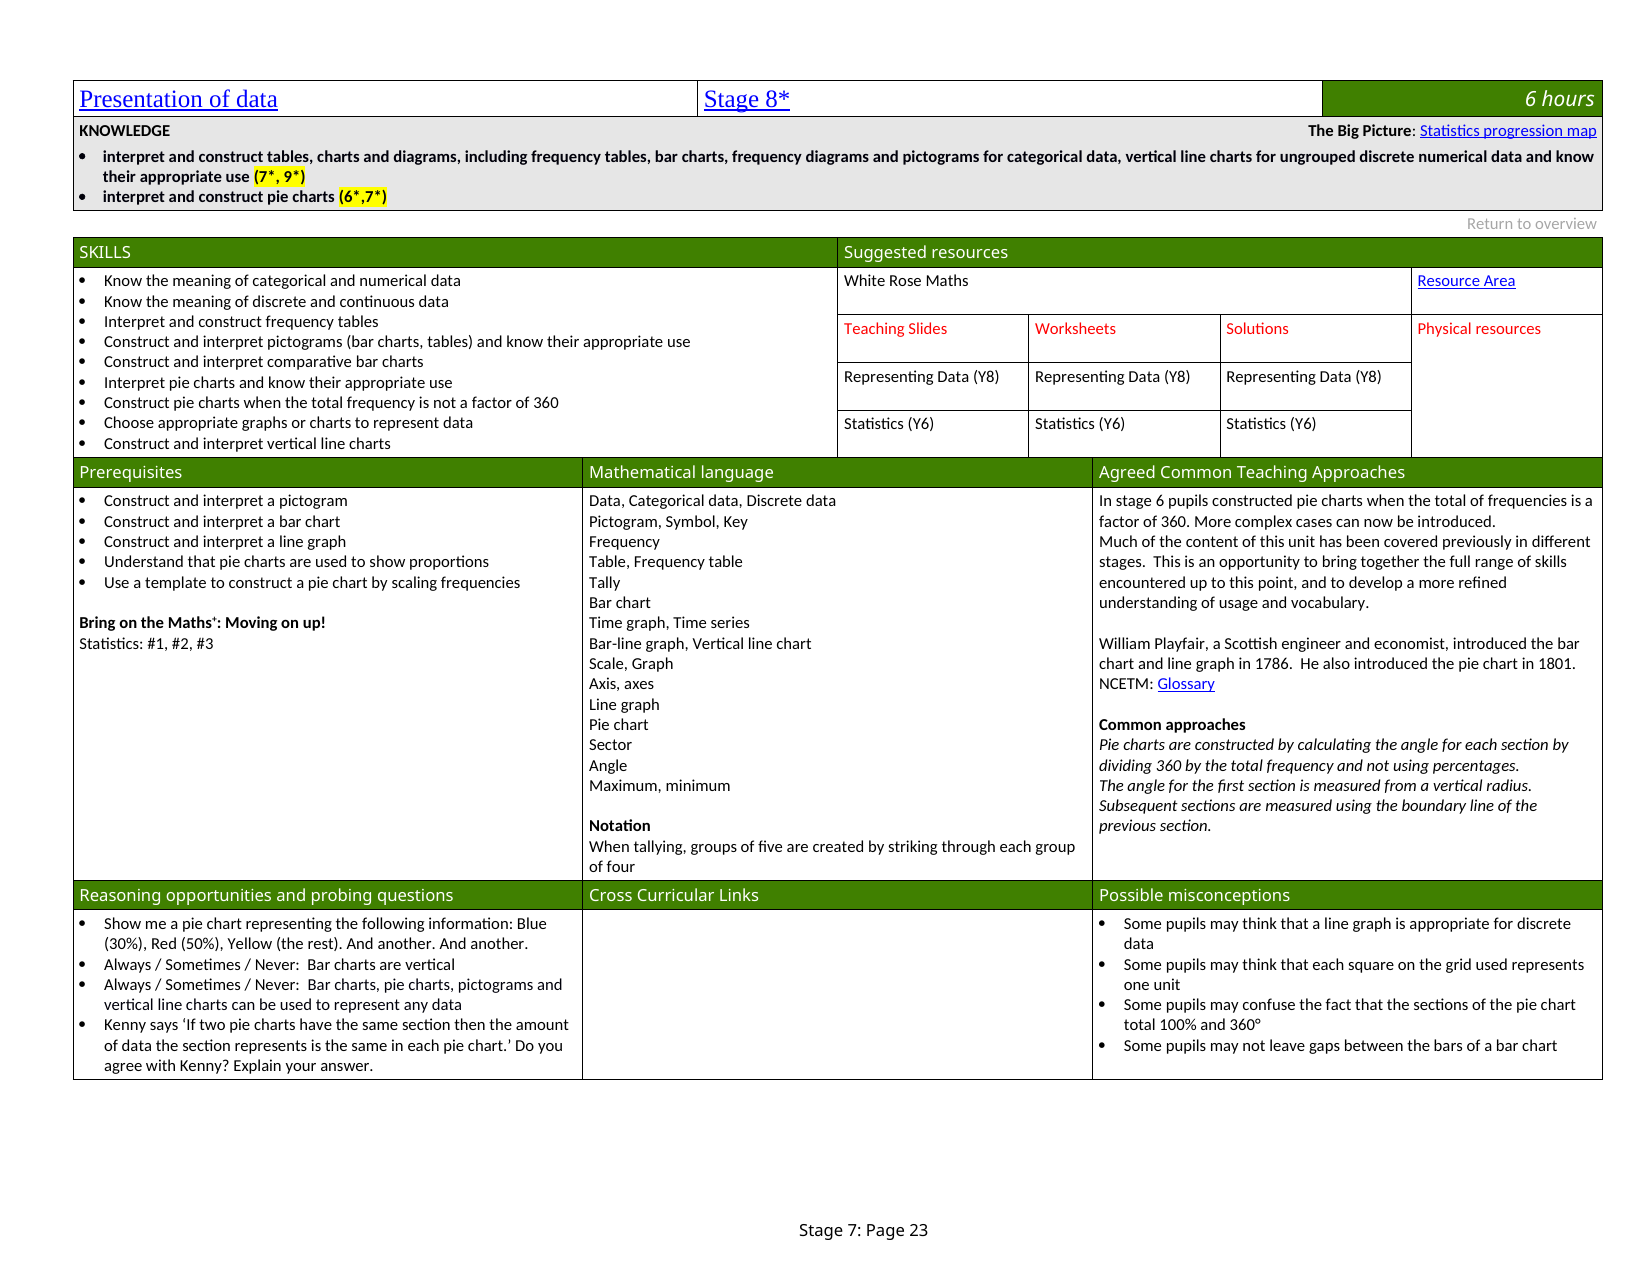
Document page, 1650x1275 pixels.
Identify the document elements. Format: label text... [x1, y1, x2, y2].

table_header 6 hours [1323, 81, 1602, 116]
table_cell Prerequisites [74, 458, 582, 487]
table_cell SKILLS [74, 238, 837, 267]
table_header Presentation of data [74, 81, 697, 116]
table_cell Return to overview [73, 211, 1603, 237]
table_cell Statistics (Y6) [838, 411, 1028, 457]
table_cell Representing Data (Y8) [1029, 363, 1220, 409]
table_cell Know the meaning of categorical and numerical data Know the meaning of discrete and continuous data Interpret and construct frequency tables Construct and interpret pictograms (bar charts, tables) and know their appropriate use Construct and interpret comparative bar charts Interpret pie charts and know their appropriate use Construct pie charts when the total frequency is not a factor of 360 Choose appropriate graphs or charts to represent data Construct and interpret vertical line charts [74, 268, 837, 457]
table_cell [583, 910, 1092, 1078]
table_cell Statistics (Y6) [1221, 411, 1411, 457]
table_cell Suggested resources [838, 238, 1602, 267]
table_cell Data, Categorical data, Discrete data Pictogram, Symbol, Key Frequency Table, Frequency table Tally Bar chart Time graph, Time series Bar-line graph, Vertical line chart Scale, Graph Axis, axes Line graph Pie chart Sector Angle Maximum, minimum Notation When tallying, groups of five are created by striking through each group of four [583, 488, 1092, 879]
table_cell In stage 6 pupils constructed pie charts when the total of frequencies is a factor of 360. More complex cases can now be introduced. Much of the content of this unit has been covered previously in different stages. This is an opportunity to bring together the full range of skills encountered up to this point, and to develop a more refined understanding of usage and vocabulary. William Playfair, a Scottish engineer and economist, introduced the bar chart and line graph in 1786. He also introduced the pie chart in 1801. NCETM: Glossary Common approaches Pie charts are constructed by calculating the angle for each section by dividing 360 by the total frequency and not using percentages. The angle for the first section is measured from a vertical radius. Subsequent sections are measured using the boundary line of the previous section. [1093, 488, 1602, 879]
table_cell Resource Area [1412, 268, 1602, 314]
table_cell Representing Data (Y8) [838, 363, 1028, 409]
table_cell Possible misconceptions [1093, 881, 1602, 909]
table_cell Show me a pie chart representing the following information: Blue (30%), Red (50%), Yellow (the rest). And another. And another. Always / Sometimes / Never: Bar charts are vertical Always / Sometimes / Never: Bar charts, pie charts, pictograms and vertical line charts can be used to represent any data Kenny says ‘If two pie charts have the same section then the amount of data the section represents is the same in each pie chart.’ Do you agree with Kenny? Explain your answer. [74, 910, 582, 1078]
table_cell KNOWLEDGE [74, 117, 838, 143]
table_cell Reasoning opportunities and probing questions [74, 881, 582, 909]
table_cell Cross Curricular Links [583, 881, 1092, 909]
table_cell Mathematical language [583, 458, 1092, 487]
table_header Stage 8* [698, 81, 1322, 116]
table_cell interpret and construct tables, charts and diagrams, including frequency tables, bar charts, frequency diagrams and pictograms for categorical data, vertical line charts for ungrouped discrete numerical data and know their appropriate use (7*, 9*) interpret and construct pie charts (6*,7*) [74, 143, 1602, 210]
table_cell Construct and interpret a pictogram Construct and interpret a bar chart Construct and interpret a line graph Understand that pie charts are used to show proportions Use a template to construct a pie chart by scaling frequencies Bring on the Maths+: Moving on up! Statistics: #1, #2, #3 [74, 488, 582, 879]
table_cell Agreed Common Teaching Approaches [1093, 458, 1602, 487]
table_cell Teaching Slides [838, 315, 1028, 362]
table_cell The Big Picture: Statistics progression map [838, 117, 1602, 143]
table_cell Worksheets [1029, 315, 1220, 362]
table_cell Solutions [1221, 315, 1411, 362]
table_cell Statistics (Y6) [1029, 411, 1220, 457]
table_cell Physical resources [1412, 315, 1602, 457]
table_cell Representing Data (Y8) [1221, 363, 1411, 409]
table_cell White Rose Maths [838, 268, 1411, 314]
table_cell Some pupils may think that a line graph is appropriate for discrete data Some pupils may think that each square on the grid used represents one unit Some pupils may confuse the fact that the sections of the pie chart total 100% and 360° Some pupils may not leave gaps between the bars of a bar chart [1093, 910, 1602, 1078]
